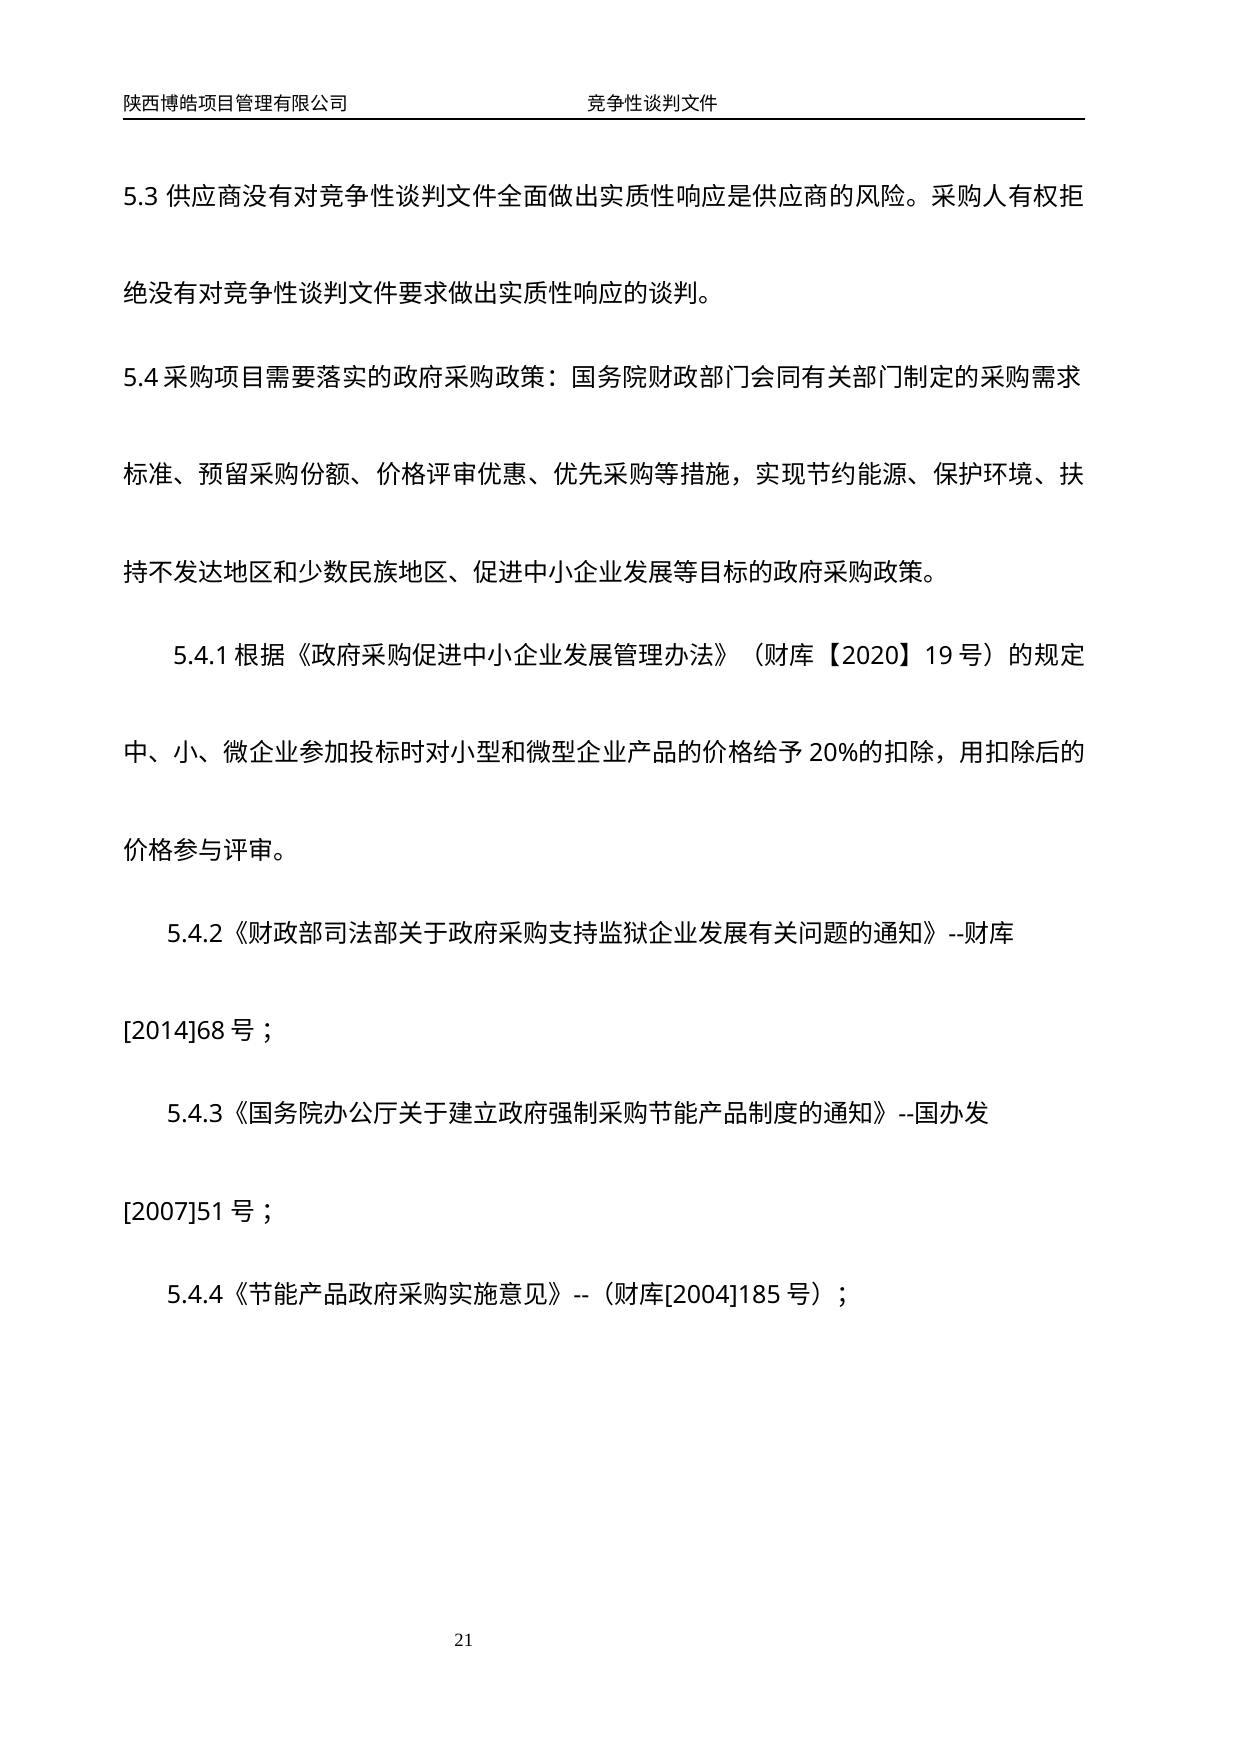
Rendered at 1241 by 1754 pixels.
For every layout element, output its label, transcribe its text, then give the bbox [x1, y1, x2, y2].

text 5.4.4《节能产品政府采购实施意见》--（财库[2004]185号）； [123, 1260, 1085, 1325]
text 5.4采购项目需要落实的政府采购政策：国务院财政部门会同有关部门制定的采购需求标准、预留采购份额、价格评审优惠、优先采购等措施，实现节约能源、保护环境、扶持不发达地区和少数民族地区、促进中小企业发展等目标的政府采购政策。 [123, 343, 1085, 603]
text 5.4.3《国务院办公厅关于建立政府强制采购节能产品制度的通知》--国办发[2007]51号 ； [123, 1079, 1085, 1242]
text 5.4.1根据《政府采购促进中小企业发展管理办法》（财库【2020】19号）的规定中、小、微企业参加投标时对小型和微型企业产品的价格给予20%的扣除，用扣除后的价格参与评审。 [123, 621, 1085, 881]
text 5.4.2《财政部司法部关于政府采购支持监狱企业发展有关问题的通知》--财库[2014]68号 ； [123, 899, 1085, 1061]
text 5.3 供应商没有对竞争性谈判文件全面做出实质性响应是供应商的风险。采购人有权拒绝没有对竞争性谈判文件要求做出实质性响应的谈判。 [123, 162, 1085, 324]
